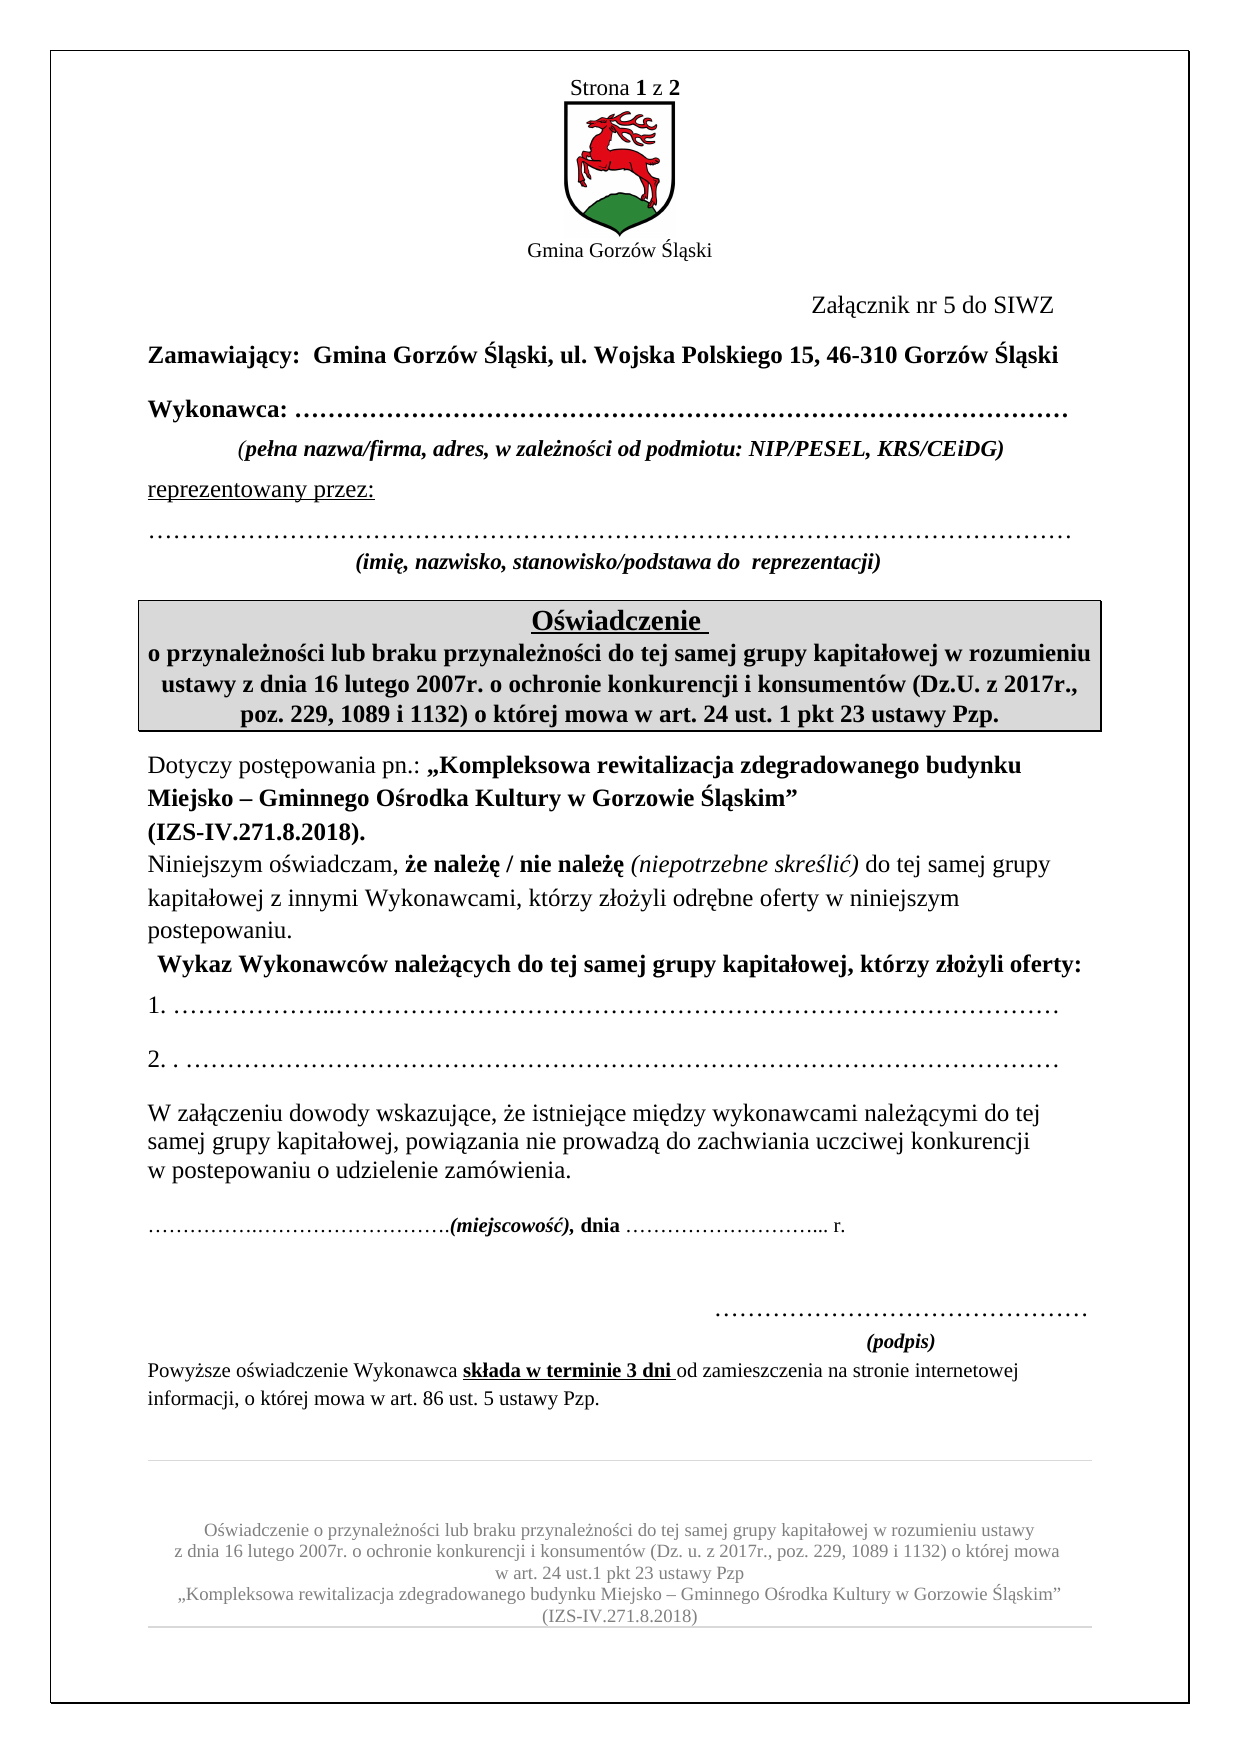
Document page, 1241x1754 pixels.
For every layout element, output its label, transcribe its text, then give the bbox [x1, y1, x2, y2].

text 2. . …………………………………………………………………………………………… [147, 1044, 1092, 1072]
text (pełna nazwa/firma, adres, w zależności od podmiotu: NIP/PESEL, KRS/CEiDG) [147, 435, 1092, 461]
text Wykaz Wykonawców należących do tej samej grupy kapitałowej, którzy złożyli oferty: [147, 949, 1092, 977]
text reprezentowany przez: [147, 474, 1092, 503]
text Zamawiający: Gmina Gorzów Śląski, ul. Wojska Polskiego 15, 46-310 Gorzów Śląski [147, 340, 1092, 369]
text ……………………………………… (podpis) Powyższe oświadczenie Wykonawca składa w terminie 3 dni od zamieszczenia na stronie internetowej informacji, o której mowa w art. 86 ust. 5 ustawy Pzp. [147, 1293, 1092, 1409]
text W załączeniu dowody wskazujące, że istniejące między wykonawcami należącymi do tej samej grupy kapitałowej, powiązania nie prowadzą do zachwiania uczciwej konkurencji w postepowaniu o udzielenie zamówienia. [147, 1098, 1092, 1184]
text (imię, nazwisko, stanowisko/podstawa do reprezentacji) [147, 548, 1092, 574]
text Dotyczy postępowania pn.: „Kompleksowa rewitalizacja zdegradowanego budynku Miejsko – Gminnego Ośrodka Kultury w Gorzowie Śląskim” (IZS-IV.271.8.2018). Niniejszym oświadczam, że należę / nie należę (niepotrzebne skreślić) do tej samej grupy kapitałowej z innymi Wykonawcami, którzy złożyli odrębne oferty w niniejszym postepowaniu. [147, 751, 1092, 944]
text ………………………………………………………………………………………………… [147, 515, 1092, 544]
picture [563, 100, 676, 238]
text 1. ………………..…………………………………………………………………………… [147, 990, 1092, 1019]
text …………….……………………….(miejscowość), dnia ………………………... r. [147, 1213, 1092, 1279]
text Załącznik nr 5 do SIWZ [811, 290, 1092, 318]
text Wykonawca: ………………………………………………………………………………… [147, 394, 1092, 422]
text Oświadczenie o przynależności lub braku przynależności do tej samej grupy kapitałowej w rozumieniu ustawy z dnia 16 lutego 2007r. o ochronie konkurencji i konsumentów (Dz.U. z 2017r., poz. 229, 1089 i 1132) o której mowa w art. 24 ust. 1 pkt 23 ustawy Pzp. [139, 601, 1100, 730]
